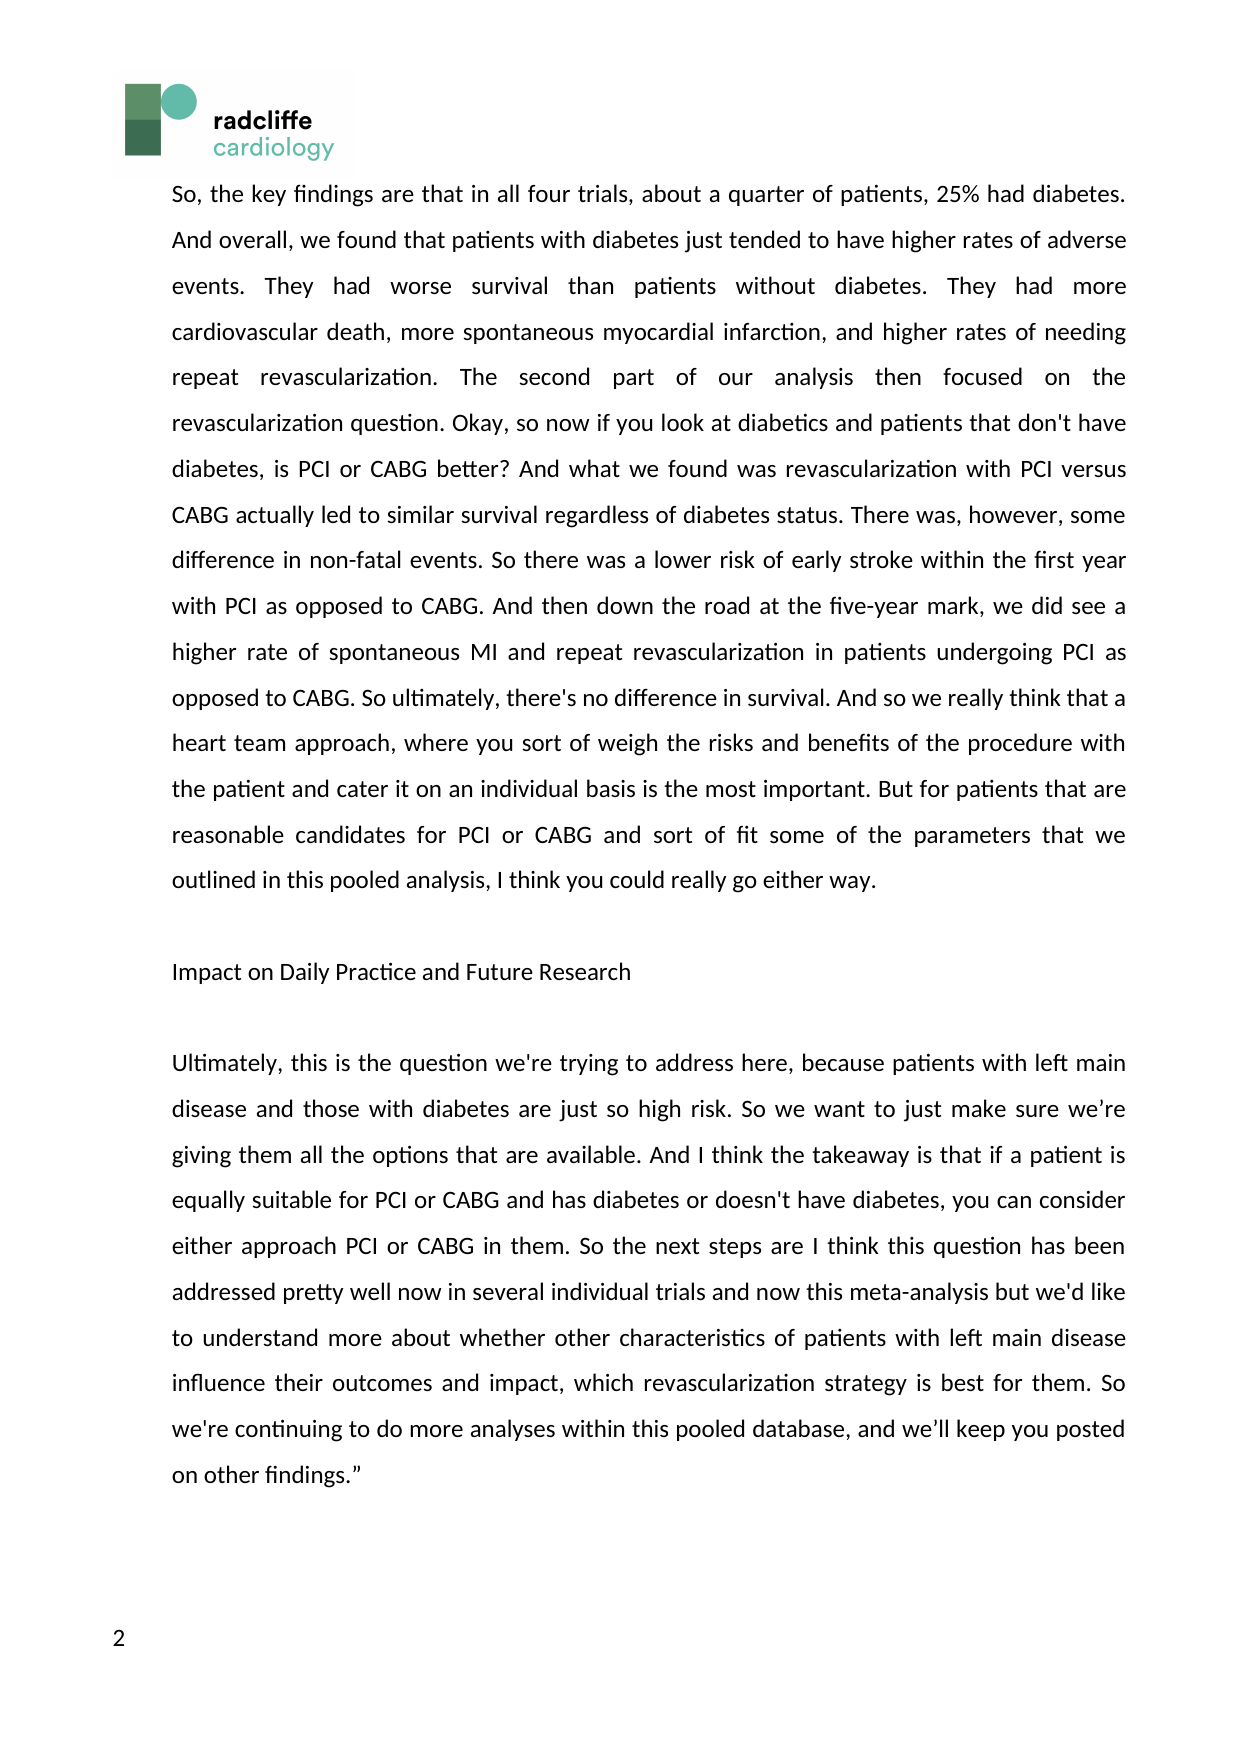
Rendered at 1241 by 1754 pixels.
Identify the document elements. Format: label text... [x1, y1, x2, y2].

text So, the key findings are that in all four trials, about a quarter of patients, 25% had diabetes. And overall, we found that patients with diabetes just tended to have higher rates of adverse events. They had worse survival than patients without diabetes. They had more cardiovascular death, more spontaneous myocardial infarction, and higher rates of needing repeat revascularization. The second part of our analysis then focused on the revascularization question. Okay, so now if you look at diabetics and patients that don't have diabetes, is PCI or CABG better? And what we found was revascularization with PCI versus CABG actually led to similar survival regardless of diabetes status. There was, however, some difference in non-fatal events. So there was a lower risk of early stroke within the first year with PCI as opposed to CABG. And then down the road at the five-year mark, we did see a higher rate of spontaneous MI and repeat revascularization in patients undergoing PCI as opposed to CABG. So ultimately, there's no difference in survival. And so we really think that a heart team approach, where you sort of weigh the risks and benefits of the procedure with the patient and cater it on an individual basis is the most important. But for patients that are reasonable candidates for PCI or CABG and sort of fit some of the parameters that we outlined in this pooled analysis, I think you could really go either way. [172, 179, 1128, 895]
text Ultimately, this is the question we're trying to address here, because patients with left main disease and those with diabetes are just so high risk. So we want to just make sure we’re giving them all the options that are available. And I think the takeaway is that if a patient is equally suitable for PCI or CABG and has diabetes or doesn't have diabetes, you can consider either approach PCI or CABG in them. So the next steps are I think this question has been addressed pretty well now in several individual trials and now this meta-analysis but we'd like to understand more about whether other characteristics of patients with left main disease influence their outcomes and impact, which revascularization strategy is best for them. So we're continuing to do more analyses within this pooled database, and we’ll keep you posted on other findings.” [172, 1047, 1128, 1489]
picture [112, 70, 355, 179]
text Impact on Daily Practice and Future Research [172, 956, 1128, 987]
